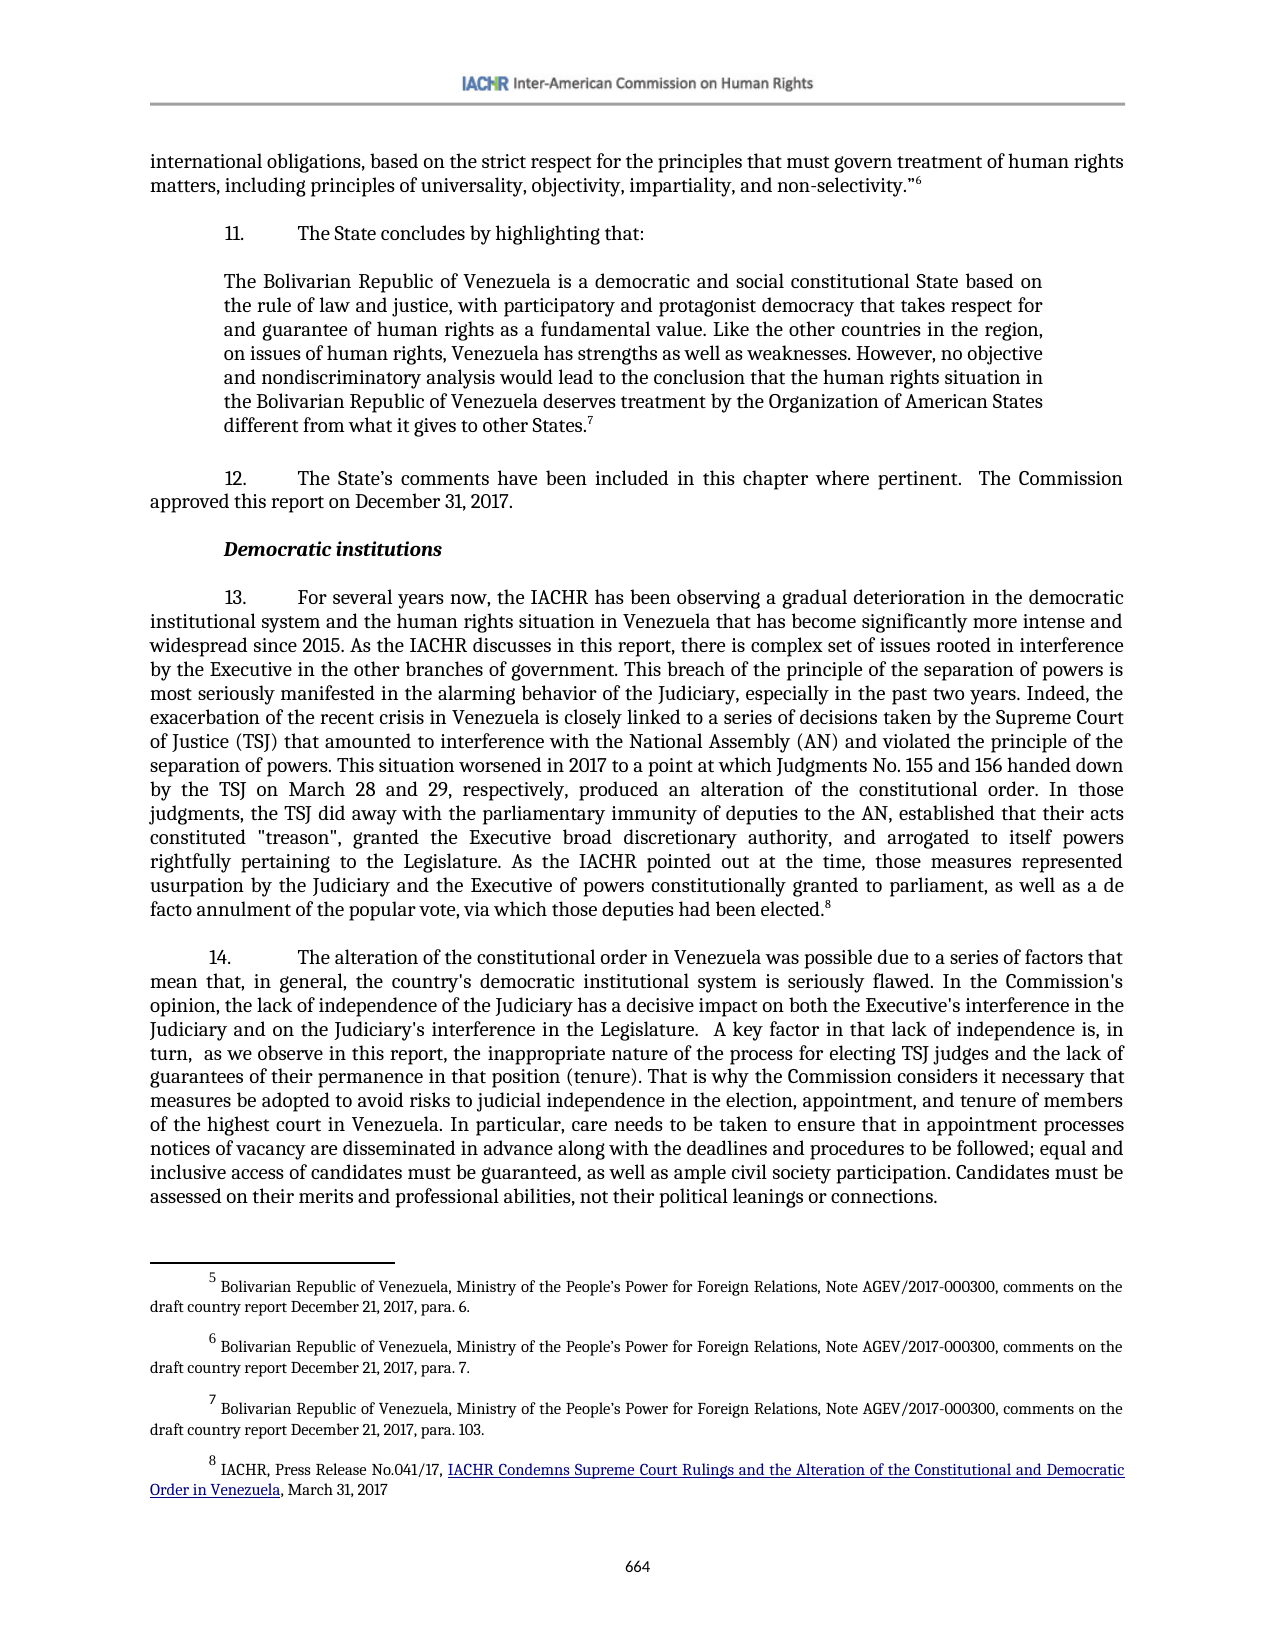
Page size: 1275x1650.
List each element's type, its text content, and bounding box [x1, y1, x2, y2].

list The alteration of the constitutional order in Venezuela was possible due to a series of factors that mean that, in general, the country's democratic institutional system is seriously flawed. In the Commission's opinion, the lack of independence of the Judiciary has a decisive impact on both the Executive's interference in the Judiciary and on the Judiciary's interference in the Legislature. A key factor in that lack of independence is, in turn, as we observe in this report, the inappropriate nature of the process for electing TSJ judges and the lack of guarantees of their permanence in that position (tenure). That is why the Commission considers it necessary that measures be adopted to avoid risks to judicial independence in the election, appointment, and tenure of members of the highest court in Venezuela. In particular, care needs to be taken to ensure that in appointment processes notices of vacancy are disseminated in advance along with the deadlines and procedures to be followed; equal and inclusive access of candidates must be guaranteed, as well as ample civil society participation. Candidates must be assessed on their merits and professional abilities, not their political leanings or connections. [150, 1065, 1125, 1209]
list The State concludes by highlighting that: [150, 222, 1125, 246]
list For several years now, the IACHR has been observing a gradual deterioration in the democratic institutional system and the human rights situation in Venezuela that has become significantly more intense and widespread since 2015. As the IACHR discusses in this report, there is complex set of issues rooted in interference by the Executive in the other branches of government. This breach of the principle of the separation of powers is most seriously manifested in the alarming behavior of the Judiciary, especially in the past two years. Indeed, the exacerbation of the recent crisis in Venezuela is closely linked to a series of decisions taken by the Supreme Court of Justice (TSJ) that amounted to interference with the National Assembly (AN) and violated the principle of the separation of powers. This situation worsened in 2017 to a point at which Judgments No. 155 and 156 handed down by the TSJ on March 28 and 29, respectively, produced an alteration of the constitutional order. In those judgments, the TSJ did away with the parliamentary immunity of deputies to the AN, established that their acts constituted "treason", granted the Executive broad discretionary authority, and arrogated to itself powers rightfully pertaining to the Legislature. As the IACHR pointed out at the time, those measures represented usurpation by the Judiciary and the Executive of powers constitutionally granted to parliament, as well as a de facto annulment of the popular vote, via which those deputies had been elected. [150, 586, 1125, 921]
list The alteration of the constitutional order in Venezuela was possible due to a series of factors that mean that, in general, the country's democratic institutional system is seriously flawed. In the Commission's opinion, the lack of independence of the Judiciary has a decisive impact on both the Executive's interference in the Judiciary and on the Judiciary's interference in the Legislature. A key factor in that lack of independence is, in turn, as we observe in this report, the inappropriate nature of the process for electing TSJ judges and the lack of guarantees of their permanence in that position (tenure). That is why the Commission considers it necessary that measures be adopted to avoid risks to judicial independence in the election, appointment, and tenure of members of the highest court in Venezuela. In particular, care needs to be taken to ensure that in appointment processes notices of vacancy are disseminated in advance along with the deadlines and procedures to be followed; equal and inclusive access of candidates must be guaranteed, as well as ample civil society participation. Candidates must be assessed on their merits and professional abilities, not their political leanings or connections. [150, 945, 1125, 1065]
text The Bolivarian Republic of Venezuela is a democratic and social constitutional State based on the rule of law and justice, with participatory and protagonist democracy that takes respect for and guarantee of human rights as a fundamental value. Like the other countries in the region, on issues of human rights, Venezuela has strengths as well as weaknesses. However, no objective and nondiscriminatory analysis would lead to the conclusion that the human rights situation in the Bolivarian Republic of Venezuela deserves treatment by the Organization of American States different from what it gives to other States. [224, 270, 1044, 437]
picture [450, 73, 825, 93]
list The State’s comments have been included in this chapter where pertinent. The Commission approved this report on December 31, 2017. [150, 466, 1125, 514]
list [150, 150, 1125, 198]
subtitle Democratic institutions [224, 538, 1125, 562]
